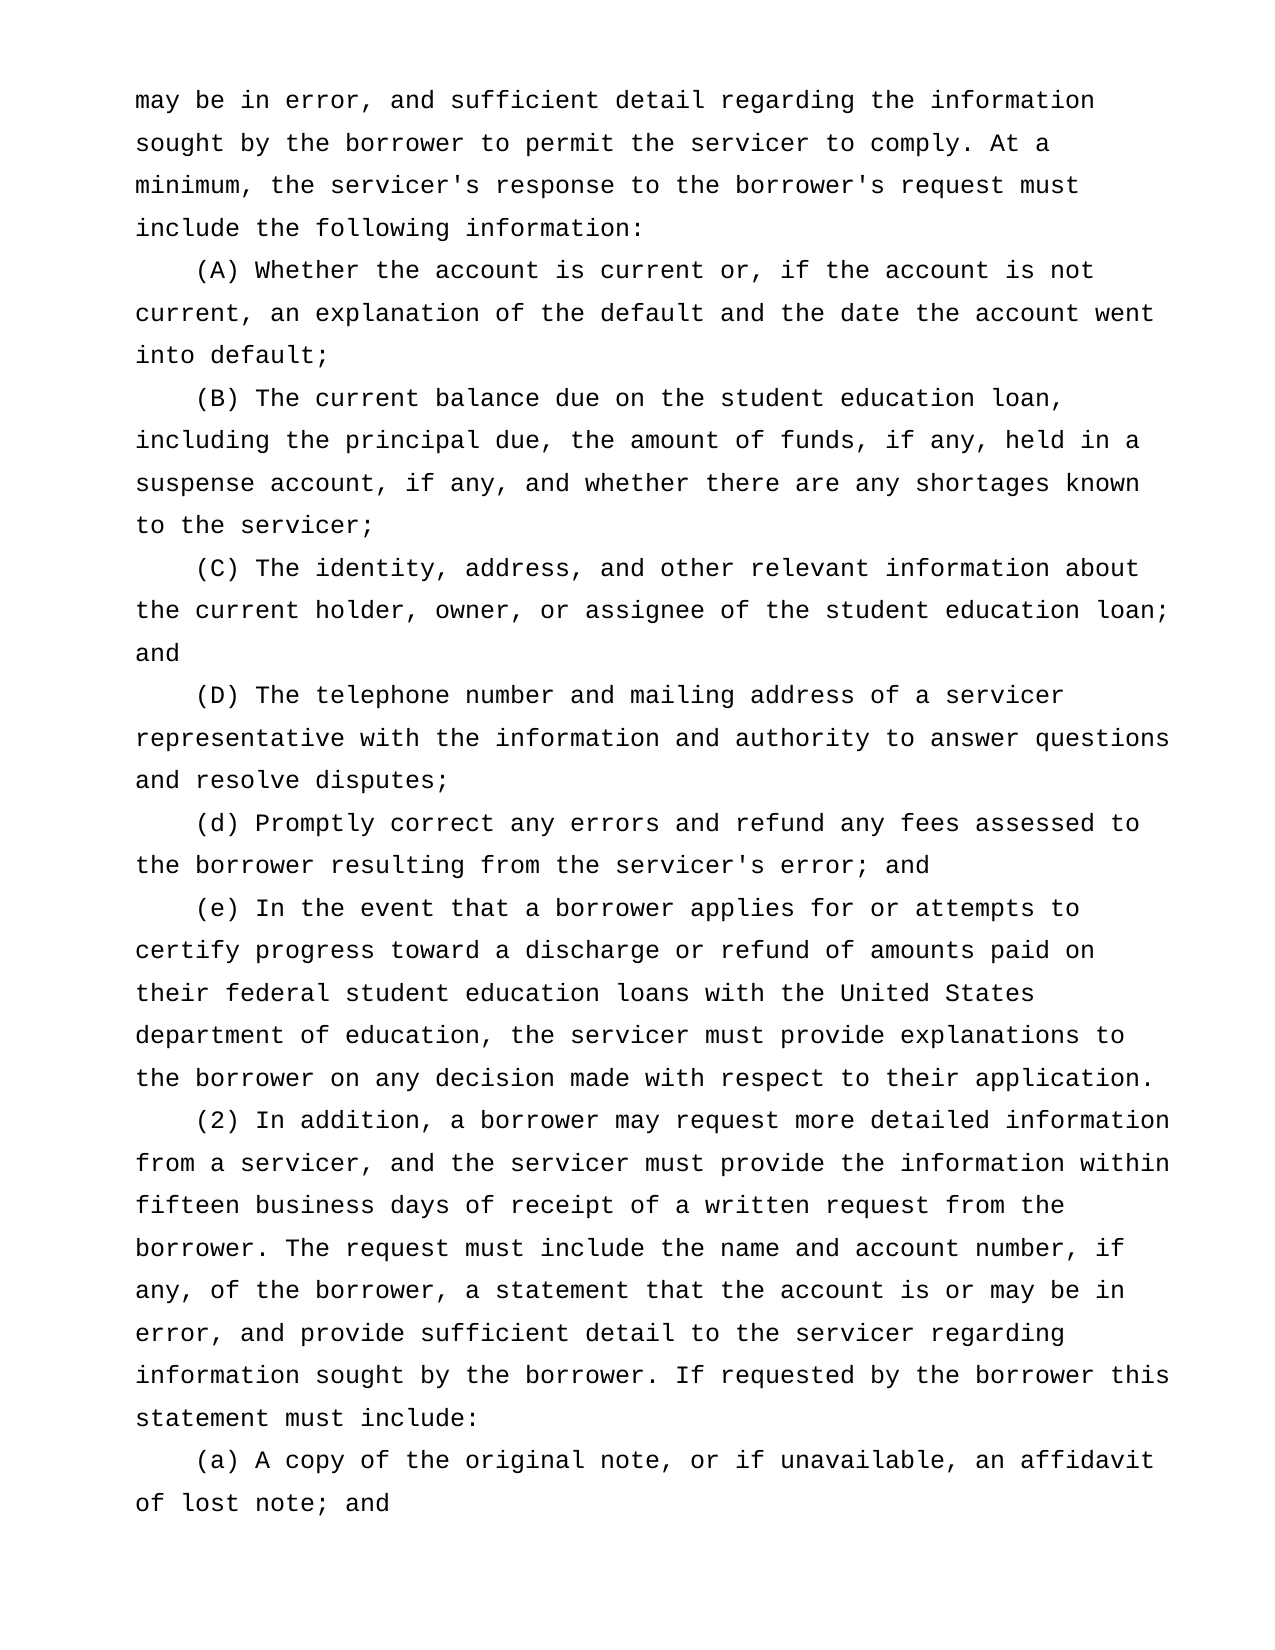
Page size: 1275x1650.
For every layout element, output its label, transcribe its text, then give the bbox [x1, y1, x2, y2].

text (d) Promptly correct any errors and refund any fees assessed to the borrower resulting from the servicer's error; and [135, 797, 1170, 882]
text (2) In addition, a borrower may request more detailed information from a servicer, and the servicer must provide the information within fifteen business days of receipt of a written request from the borrower. The request must include the name and account number, if any, of the borrower, a statement that the account is or may be in error, and provide sufficient detail to the servicer regarding information sought by the borrower. If requested by the borrower this statement must include: [135, 1095, 1170, 1435]
text (C) The identity, address, and other relevant information about the current holder, owner, or assignee of the student education loan; and [135, 542, 1170, 670]
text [135, 75, 1170, 245]
text (e) In the event that a borrower applies for or attempts to certify progress toward a discharge or refund of amounts paid on their federal student education loans with the United States department of education, the servicer must provide explanations to the borrower on any decision made with respect to their application. [135, 882, 1170, 1095]
text (a) A copy of the original note, or if unavailable, an affidavit of lost note; and [135, 1435, 1170, 1520]
text (B) The current balance due on the student education loan, including the principal due, the amount of funds, if any, held in a suspense account, if any, and whether there are any shortages known to the servicer; [135, 372, 1170, 542]
text (D) The telephone number and mailing address of a servicer representative with the information and authority to answer questions and resolve disputes; [135, 670, 1170, 797]
text (A) Whether the account is current or, if the account is not current, an explanation of the default and the date the account went into default; [135, 245, 1170, 372]
